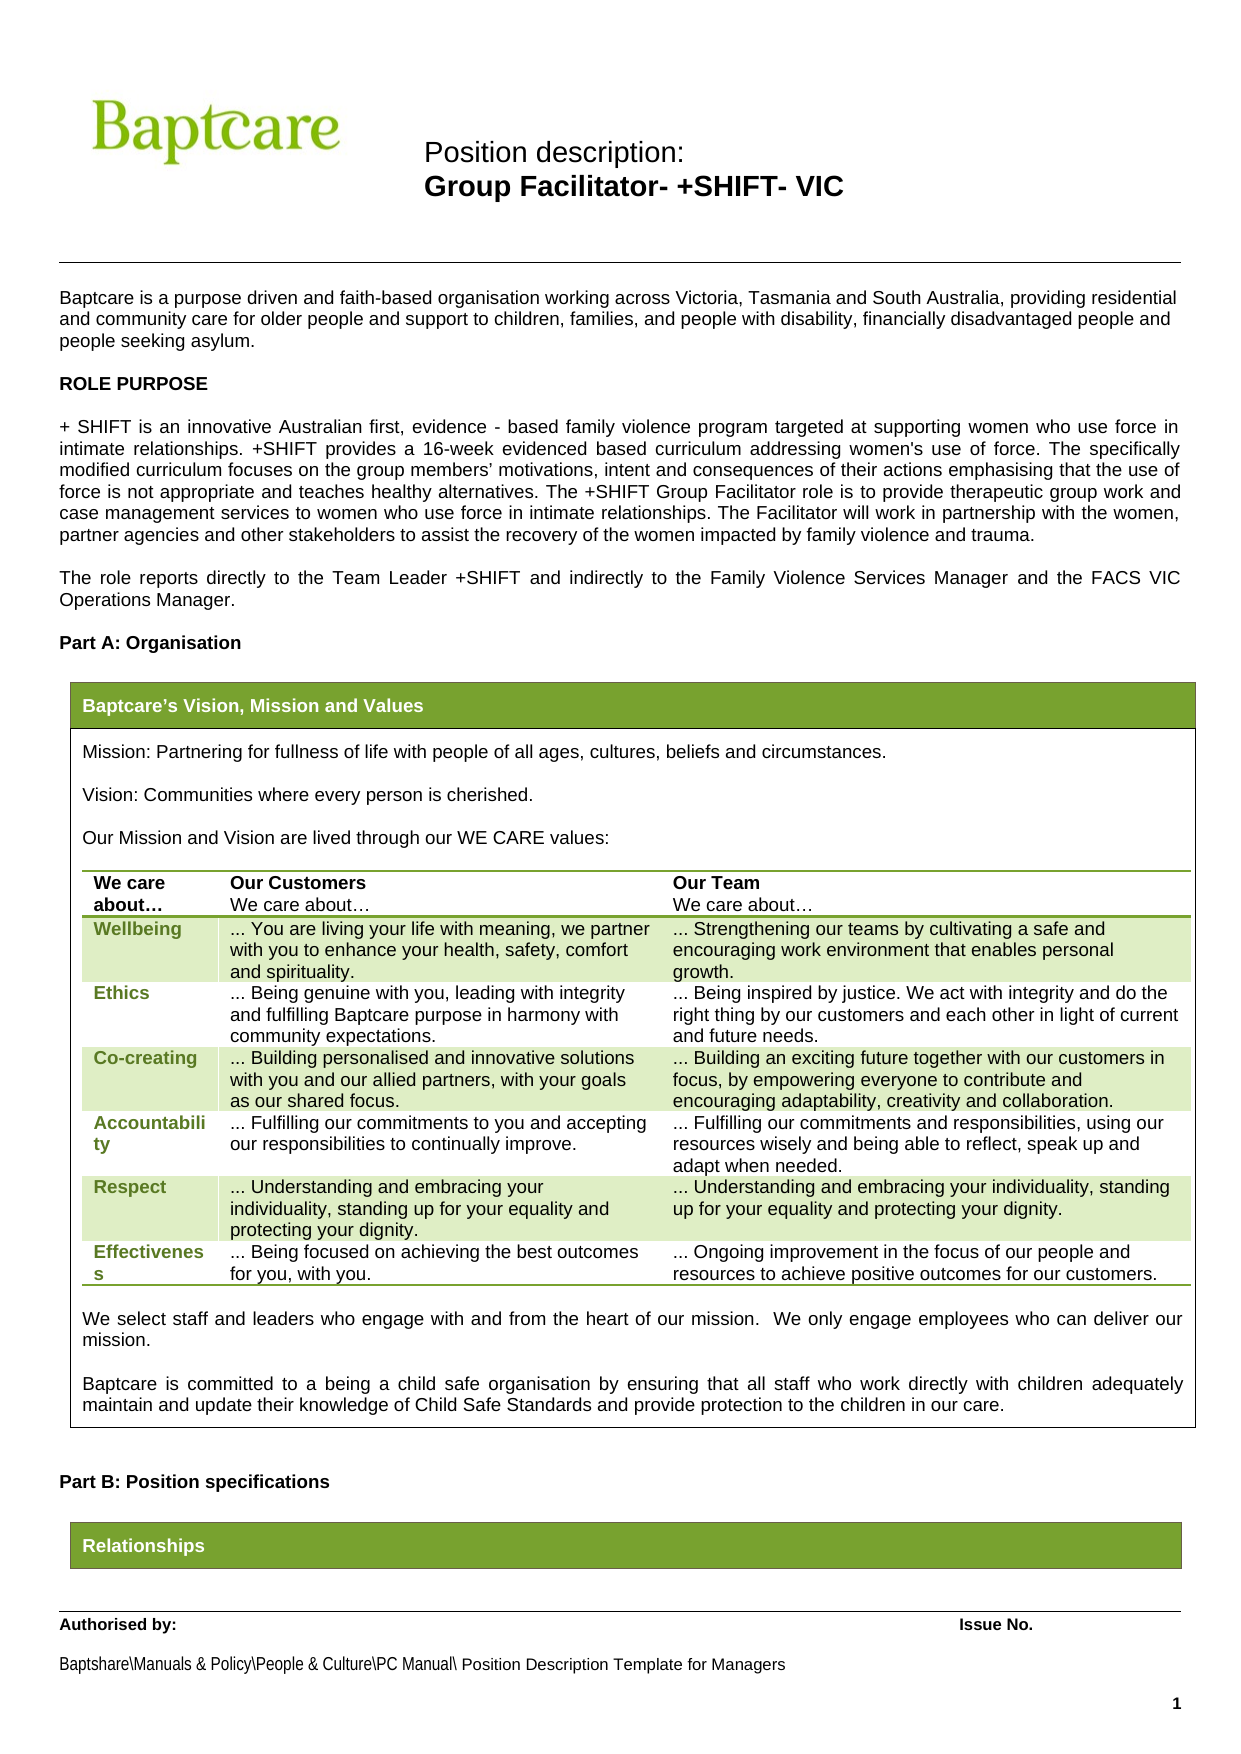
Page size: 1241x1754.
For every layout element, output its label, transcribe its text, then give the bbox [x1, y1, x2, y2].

picture [59, 75, 373, 190]
text Part B: Position specifications [59, 1471, 1181, 1522]
text The role reports directly to the Team Leader +SHIFT and indirectly to the Family Violence Services Manager and the FACS VIC Operations Manager. [59, 567, 1181, 610]
text ROLE PURPOSE [59, 373, 1181, 394]
table_cell Mission: Partnering for fullness of life with people of all ages, cultures, beliefs and circumstances. Vision: Communities where every person is cherished. Our Mission and Vision are lived through our WE CARE values: We select staff and leaders who engage with and from the heart of our mission. We only engage employees who can deliver our mission. Baptcare is committed to a being a child safe organisation by ensuring that all staff who work directly with children adequately maintain and update their knowledge of Child Safe Standards and provide protection to the children in our care. [71, 729, 1195, 1427]
text Baptcare is a purpose driven and faith-based organisation working across Victoria, Tasmania and South Australia, providing residential and community care for older people and support to children, families, and people with disability, financially disadvantaged people and people seeking asylum. [59, 286, 1181, 351]
text Part A: Organisation [59, 631, 1181, 682]
text + SHIFT is an innovative Australian first, evidence - based family violence program targeted at supporting women who use force in intimate relationships. +SHIFT provides a 16-week evidenced based curriculum addressing women's use of force. The specifically modified curriculum focuses on the group members’ motivations, intent and consequences of their actions emphasising that the use of force is not appropriate and teaches healthy alternatives. The +SHIFT Group Facilitator role is to provide therapeutic group work and case management services to women who use force in intimate relationships. The Facilitator will work in partnership with the women, partner agencies and other stakeholders to assist the recovery of the women impacted by family violence and trauma. [59, 416, 1181, 545]
table_header Relationships [71, 1523, 1181, 1568]
table_header Baptcare’s Vision, Mission and Values [71, 683, 1195, 728]
